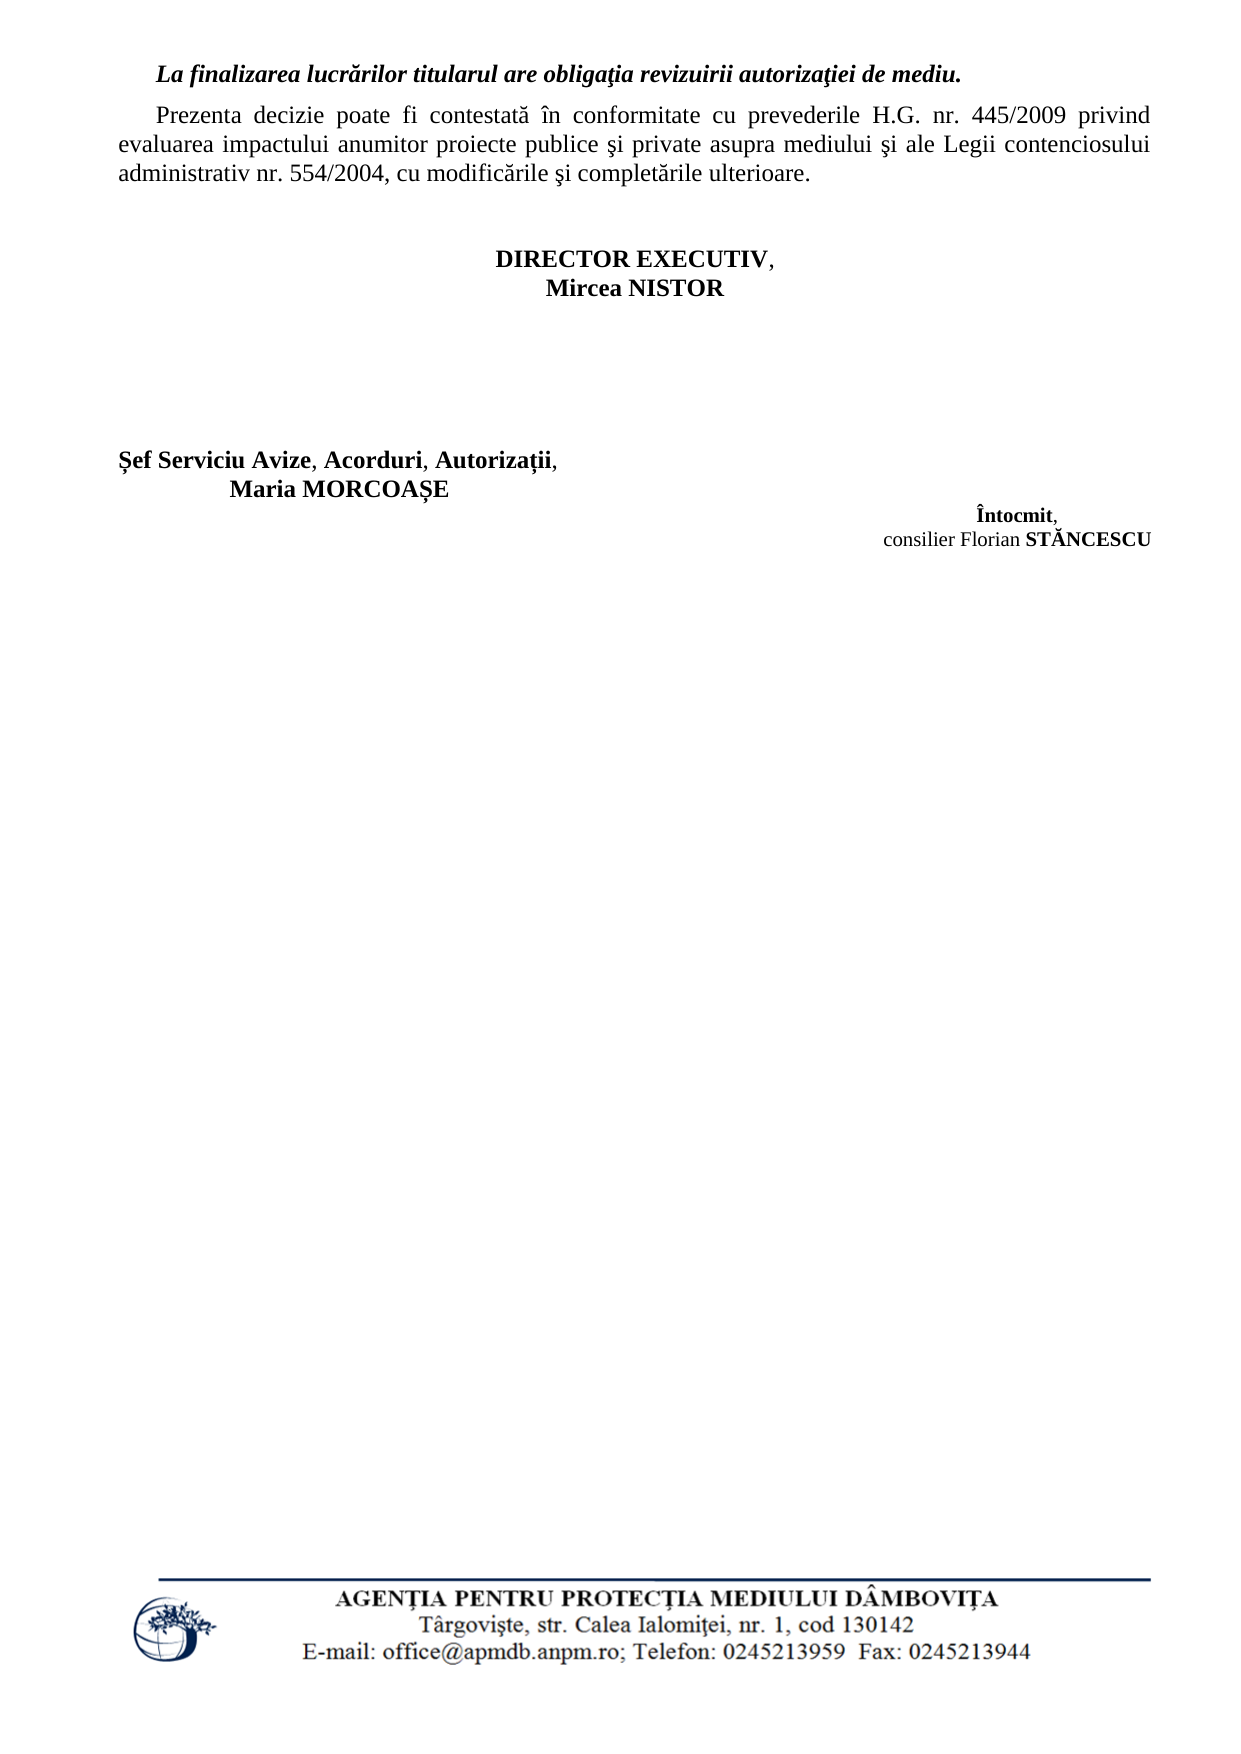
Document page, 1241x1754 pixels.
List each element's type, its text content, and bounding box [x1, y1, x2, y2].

text Întocmit, [856, 503, 1152, 527]
text Maria MORCOAȘE [118, 474, 1152, 503]
text La finalizarea lucrărilor titularul are obligaţia revizuirii autorizaţiei de mediu. [118, 59, 1152, 88]
text consilier Florian STĂNCESCU [561, 527, 1152, 551]
text Prezenta decizie poate fi contestată în conformitate cu prevederile H.G. nr. 445/2009 privind evaluarea impactului anumitor proiecte publice şi private asupra mediului şi ale Legii contenciosului administrativ nr. 554/2004, cu modificările şi completările ulterioare. [118, 100, 1152, 187]
text Șef Serviciu Avize, Acorduri, Autorizații, [118, 445, 1152, 474]
text Mircea NISTOR [118, 273, 1152, 302]
text DIRECTOR EXECUTIV, [118, 244, 1152, 273]
picture [128, 1571, 1152, 1685]
